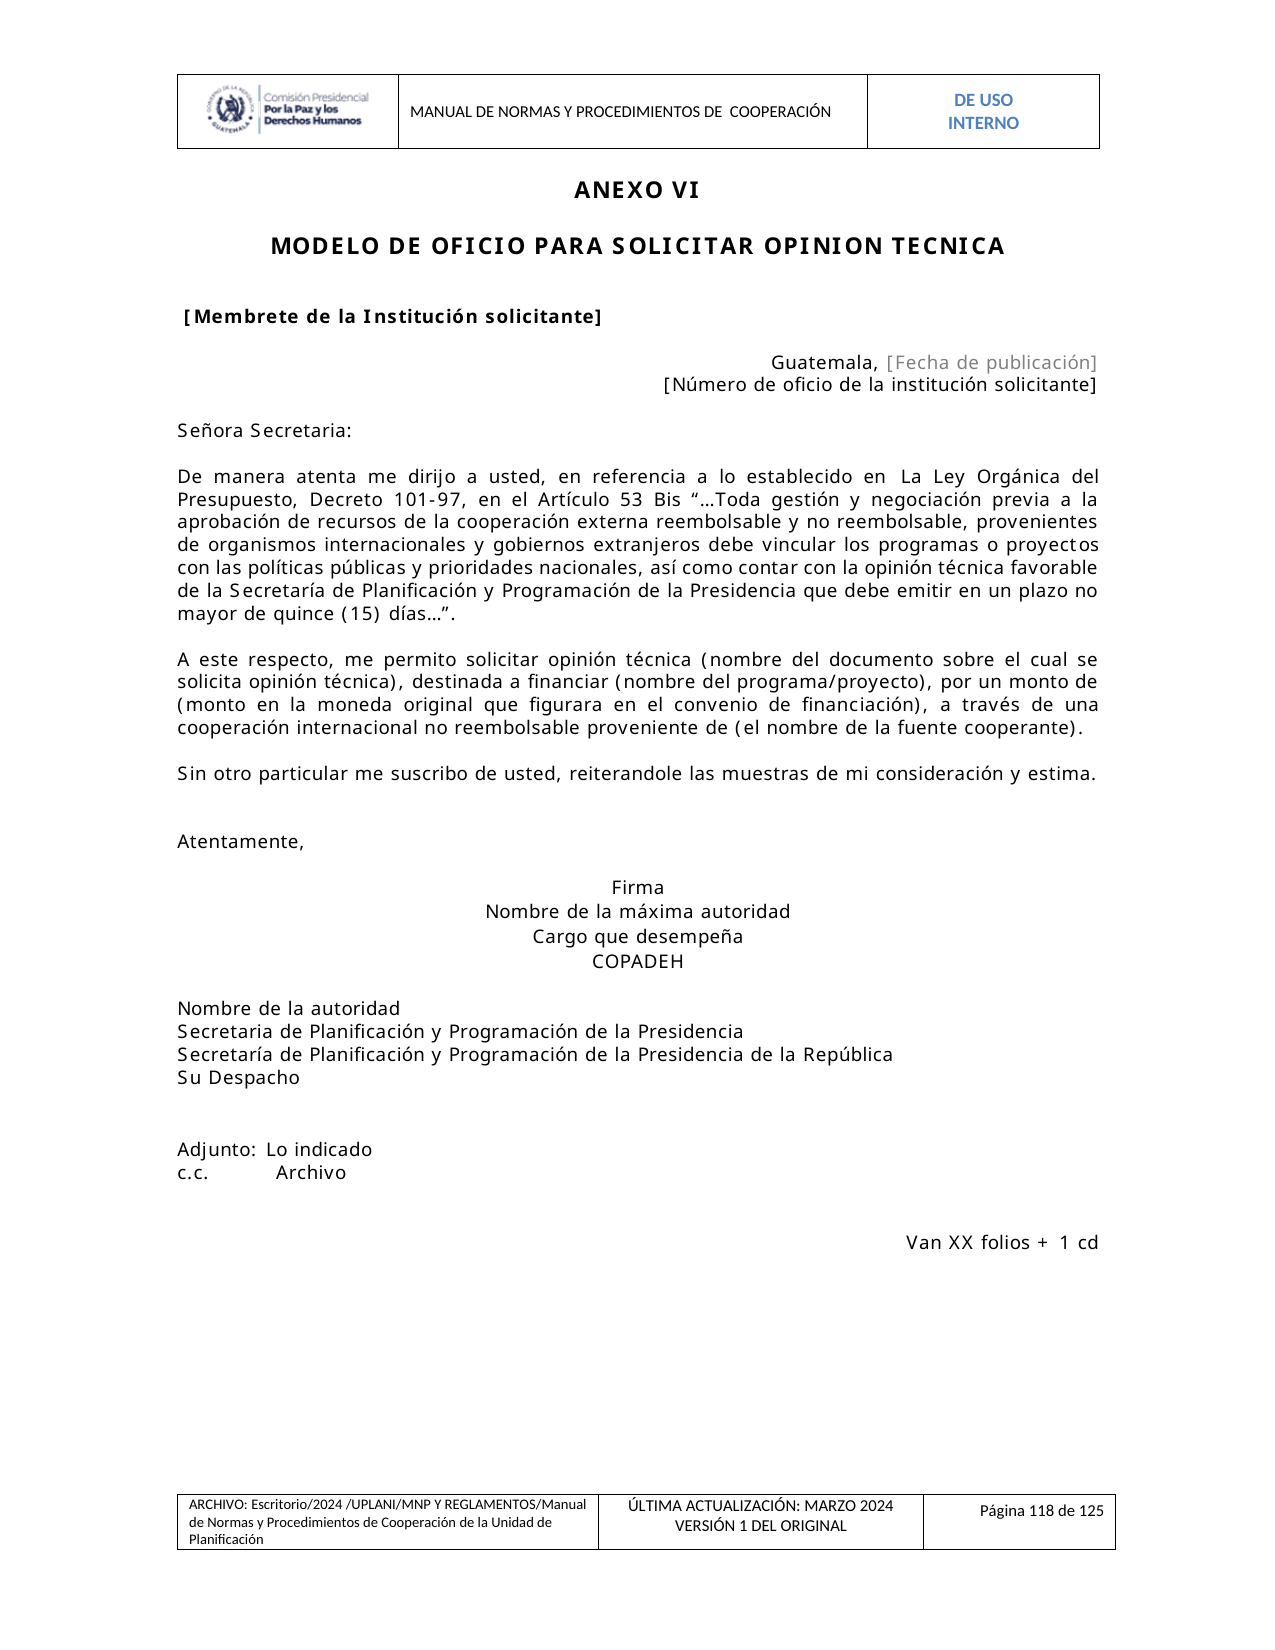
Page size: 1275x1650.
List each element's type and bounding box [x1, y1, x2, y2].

picture [204, 83, 374, 137]
